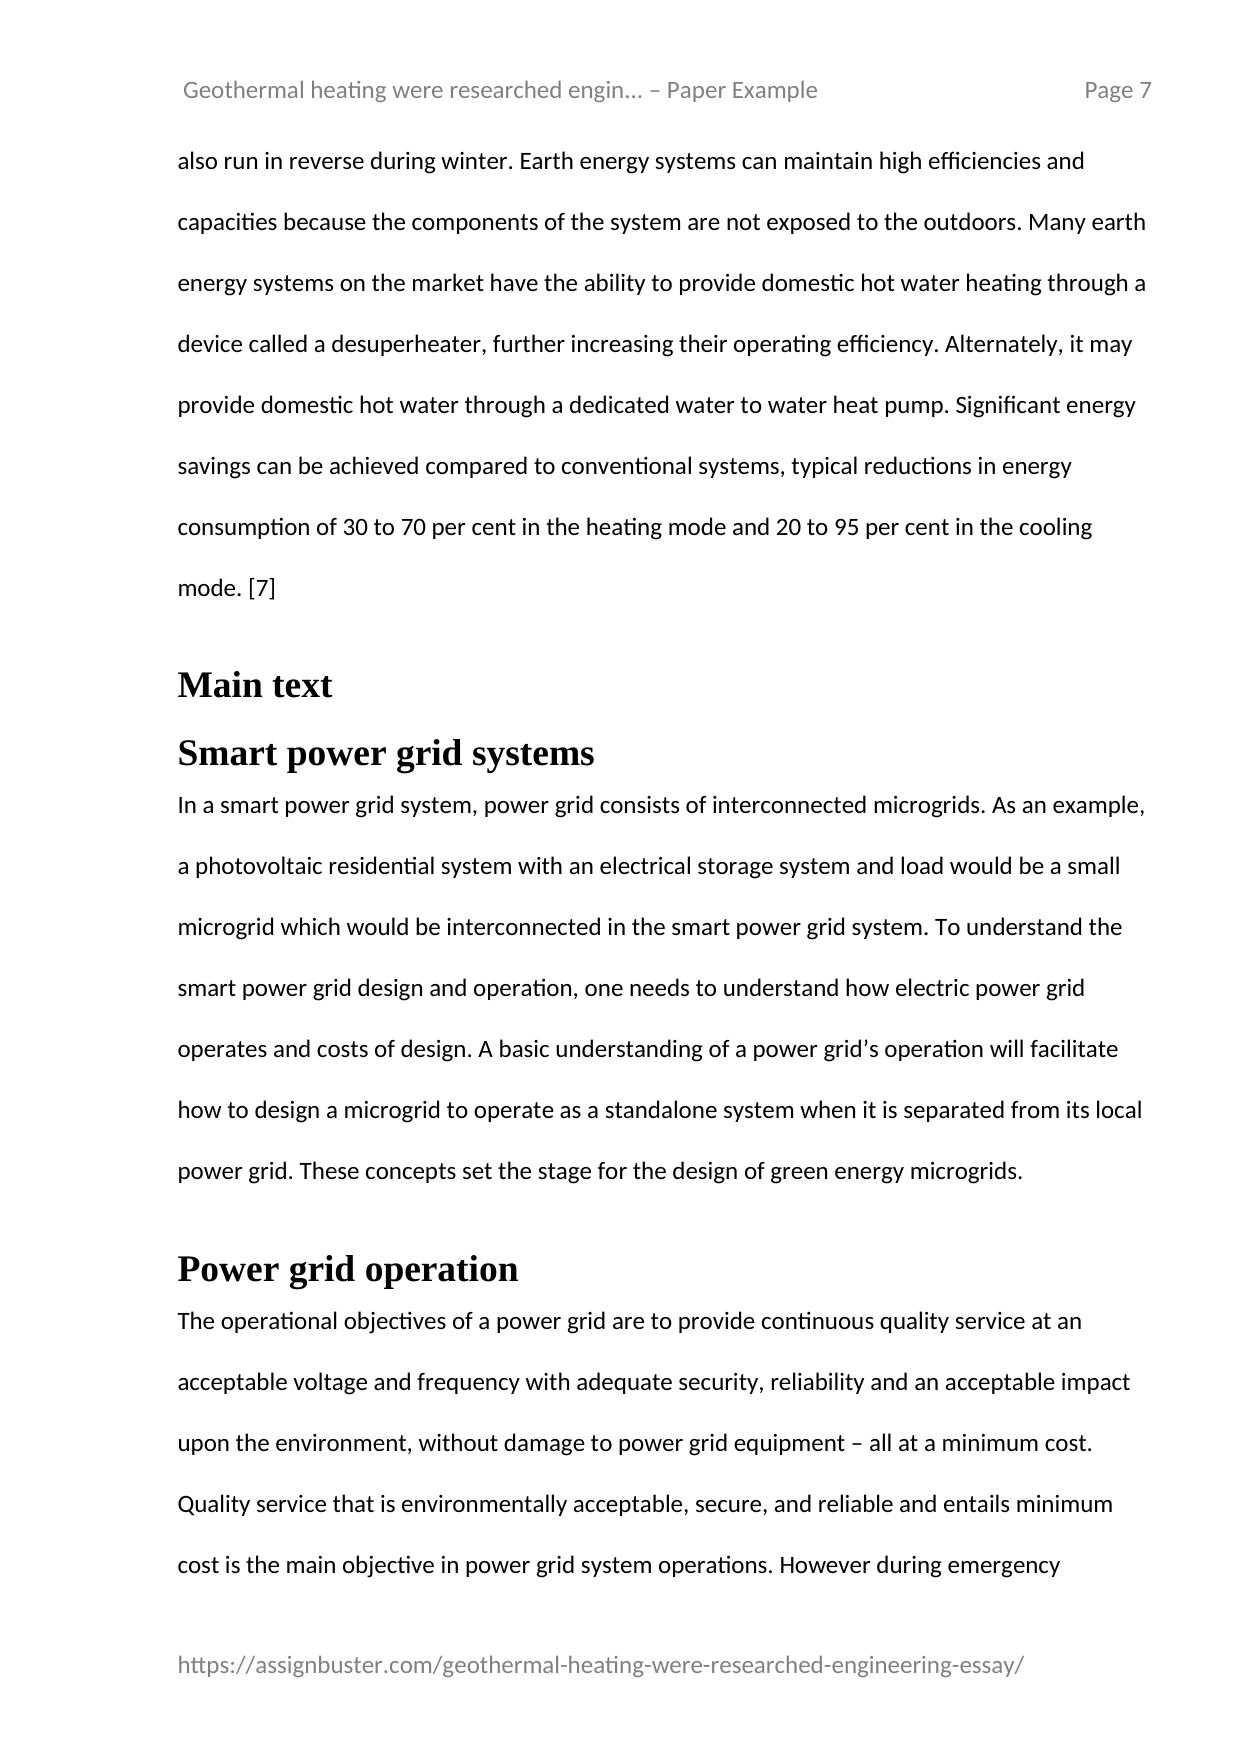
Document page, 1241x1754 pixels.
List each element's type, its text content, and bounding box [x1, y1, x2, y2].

text In a smart power grid system, power grid consists of interconnected microgrids. As an example, a photovoltaic residential system with an electrical storage system and load would be a small microgrid which would be interconnected in the smart power grid system. To understand the smart power grid design and operation, one needs to understand how electric power grid operates and costs of design. A basic understanding of a power grid’s operation will facilitate how to design a microgrid to operate as a standalone system when it is separated from its local power grid. These concepts set the stage for the design of green energy microgrids. [177, 789, 1152, 1186]
subtitle Smart power grid systems [177, 730, 1152, 773]
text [177, 145, 1152, 603]
subtitle Main text [177, 663, 1152, 706]
subtitle Power grid operation [177, 1246, 1152, 1289]
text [177, 1305, 1152, 1580]
